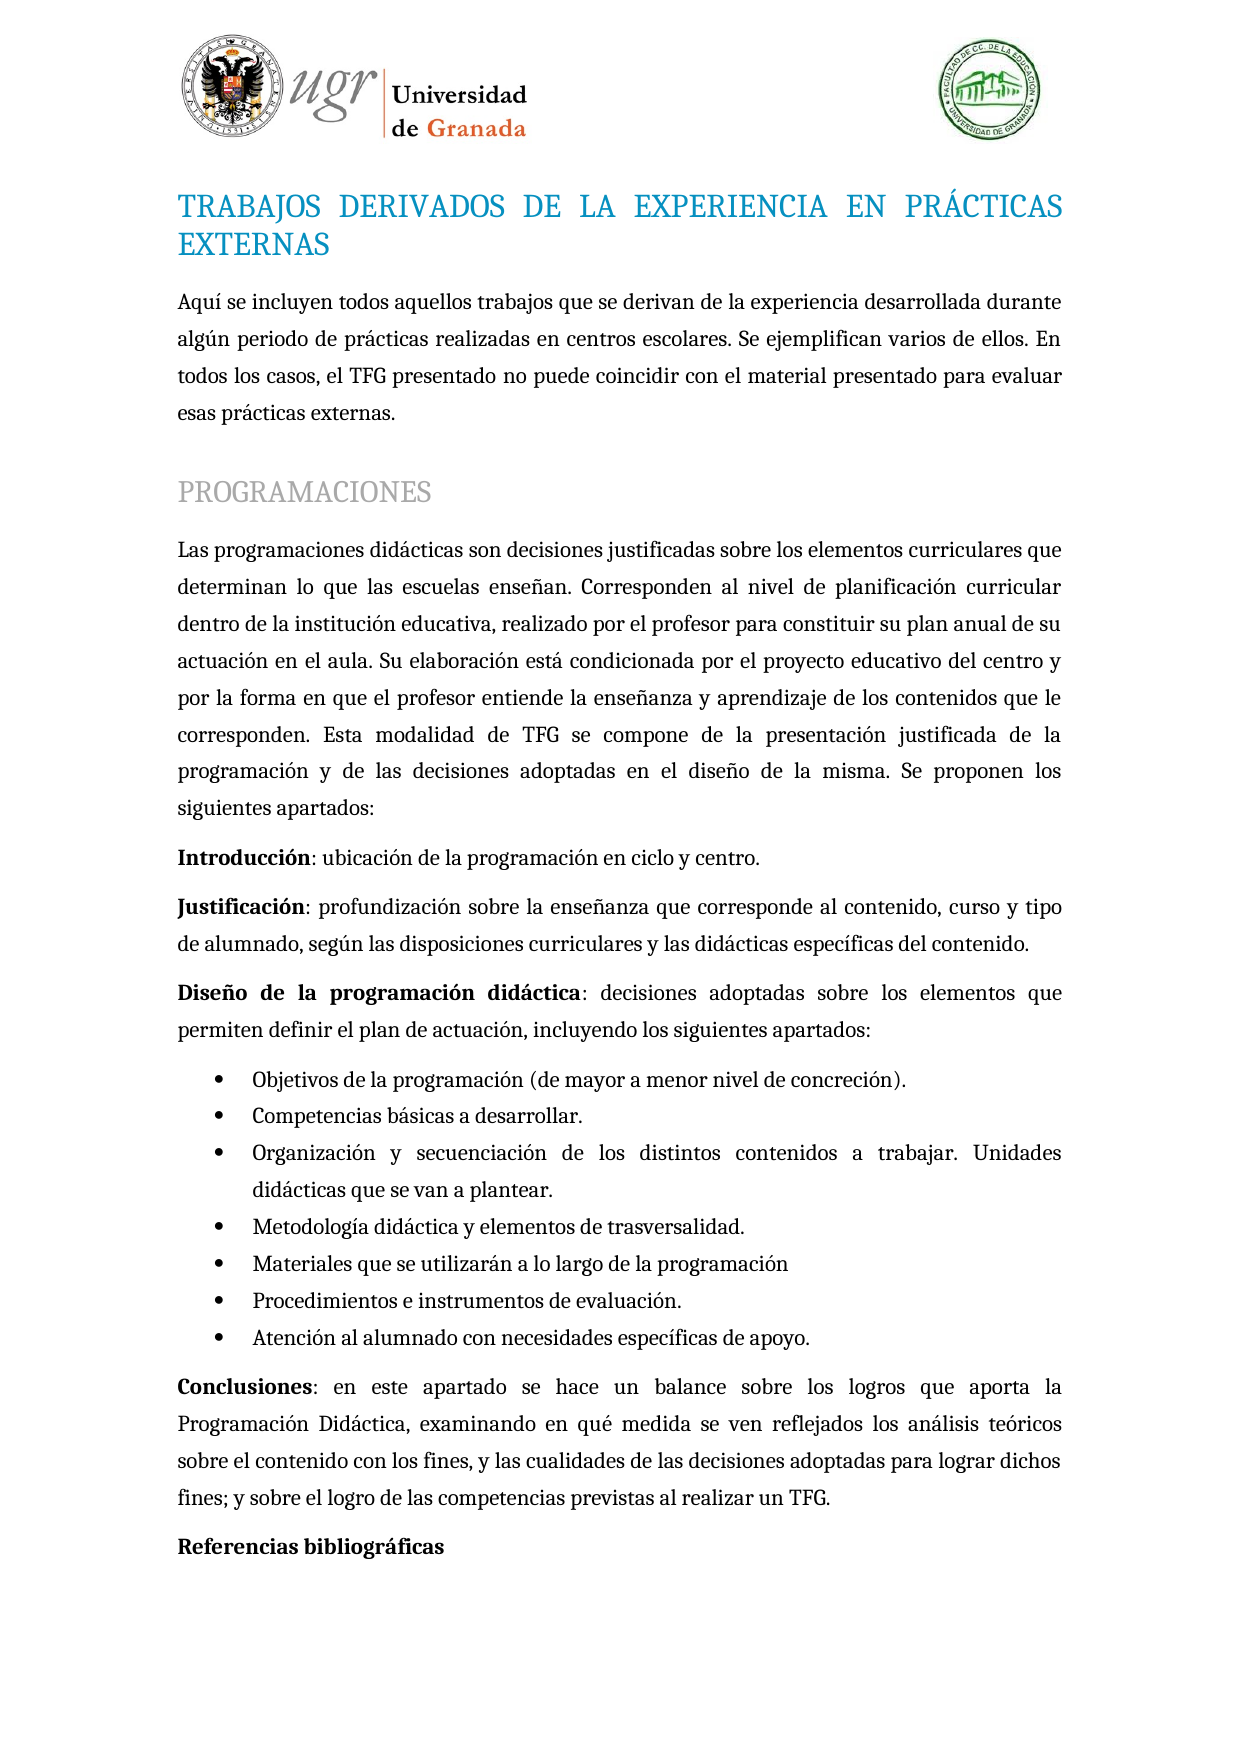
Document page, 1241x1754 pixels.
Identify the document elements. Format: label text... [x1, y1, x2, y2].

list Organización y secuenciación de los distintos contenidos a trabajar. Unidades didácticas que se van a plantear. [215, 1140, 1063, 1203]
text Trabajos derivados de la experiencia en prácticas externas [177, 187, 1063, 264]
text PROGRAMACIONES [177, 474, 1063, 510]
list Procedimientos e instrumentos de evaluación. [215, 1288, 1063, 1314]
list Metodología didáctica y elementos de trasversalidad. [215, 1214, 1063, 1240]
list Competencias básicas a desarrollar. [215, 1103, 1063, 1129]
text Referencias bibliográficas [177, 1534, 1063, 1560]
text Justificación: profundización sobre la enseñanza que corresponde al contenido, curso y tipo de alumnado, según las disposiciones curriculares y las didácticas específicas del contenido. [177, 894, 1063, 957]
picture [918, 37, 1062, 144]
text Conclusiones: en este apartado se hace un balance sobre los logros que aporta la Programación Didáctica, examinando en qué medida se ven reflejados los análisis teóricos sobre el contenido con los fines, y las cualidades de las decisiones adoptadas para lograr dichos fines; y sobre el logro de las competencias previstas al realizar un TFG. [177, 1374, 1063, 1511]
list Objetivos de la programación (de mayor a menor nivel de concreción). [215, 1066, 1063, 1093]
text Las programaciones didácticas son decisiones justificadas sobre los elementos curriculares que determinan lo que las escuelas enseñan. Corresponden al nivel de planificación curricular dentro de la institución educativa, realizado por el profesor para constituir su plan anual de su actuación en el aula. Su elaboración está condicionada por el proyecto educativo del centro y por la forma en que el profesor entiende la enseñanza y aprendizaje de los contenidos que le corresponden. Esta modalidad de TFG se compone de la presentación justificada de la programación y de las decisiones adoptadas en el diseño de la misma. Se proponen los siguientes apartados: [177, 537, 1063, 821]
text Introducción: ubicación de la programación en ciclo y centro. [177, 844, 1063, 871]
picture [179, 29, 536, 144]
text Diseño de la programación didáctica: decisiones adoptadas sobre los elementos que permiten definir el plan de actuación, incluyendo los siguientes apartados: [177, 980, 1063, 1043]
list Atención al alumnado con necesidades específicas de apoyo. [215, 1324, 1063, 1351]
list Materiales que se utilizarán a lo largo de la programación [215, 1251, 1063, 1277]
text Aquí se incluyen todos aquellos trabajos que se derivan de la experiencia desarrollada durante algún periodo de prácticas realizadas en centros escolares. Se ejemplifican varios de ellos. En todos los casos, el TFG presentado no puede coincidir con el material presentado para evaluar esas prácticas externas. [177, 289, 1063, 426]
